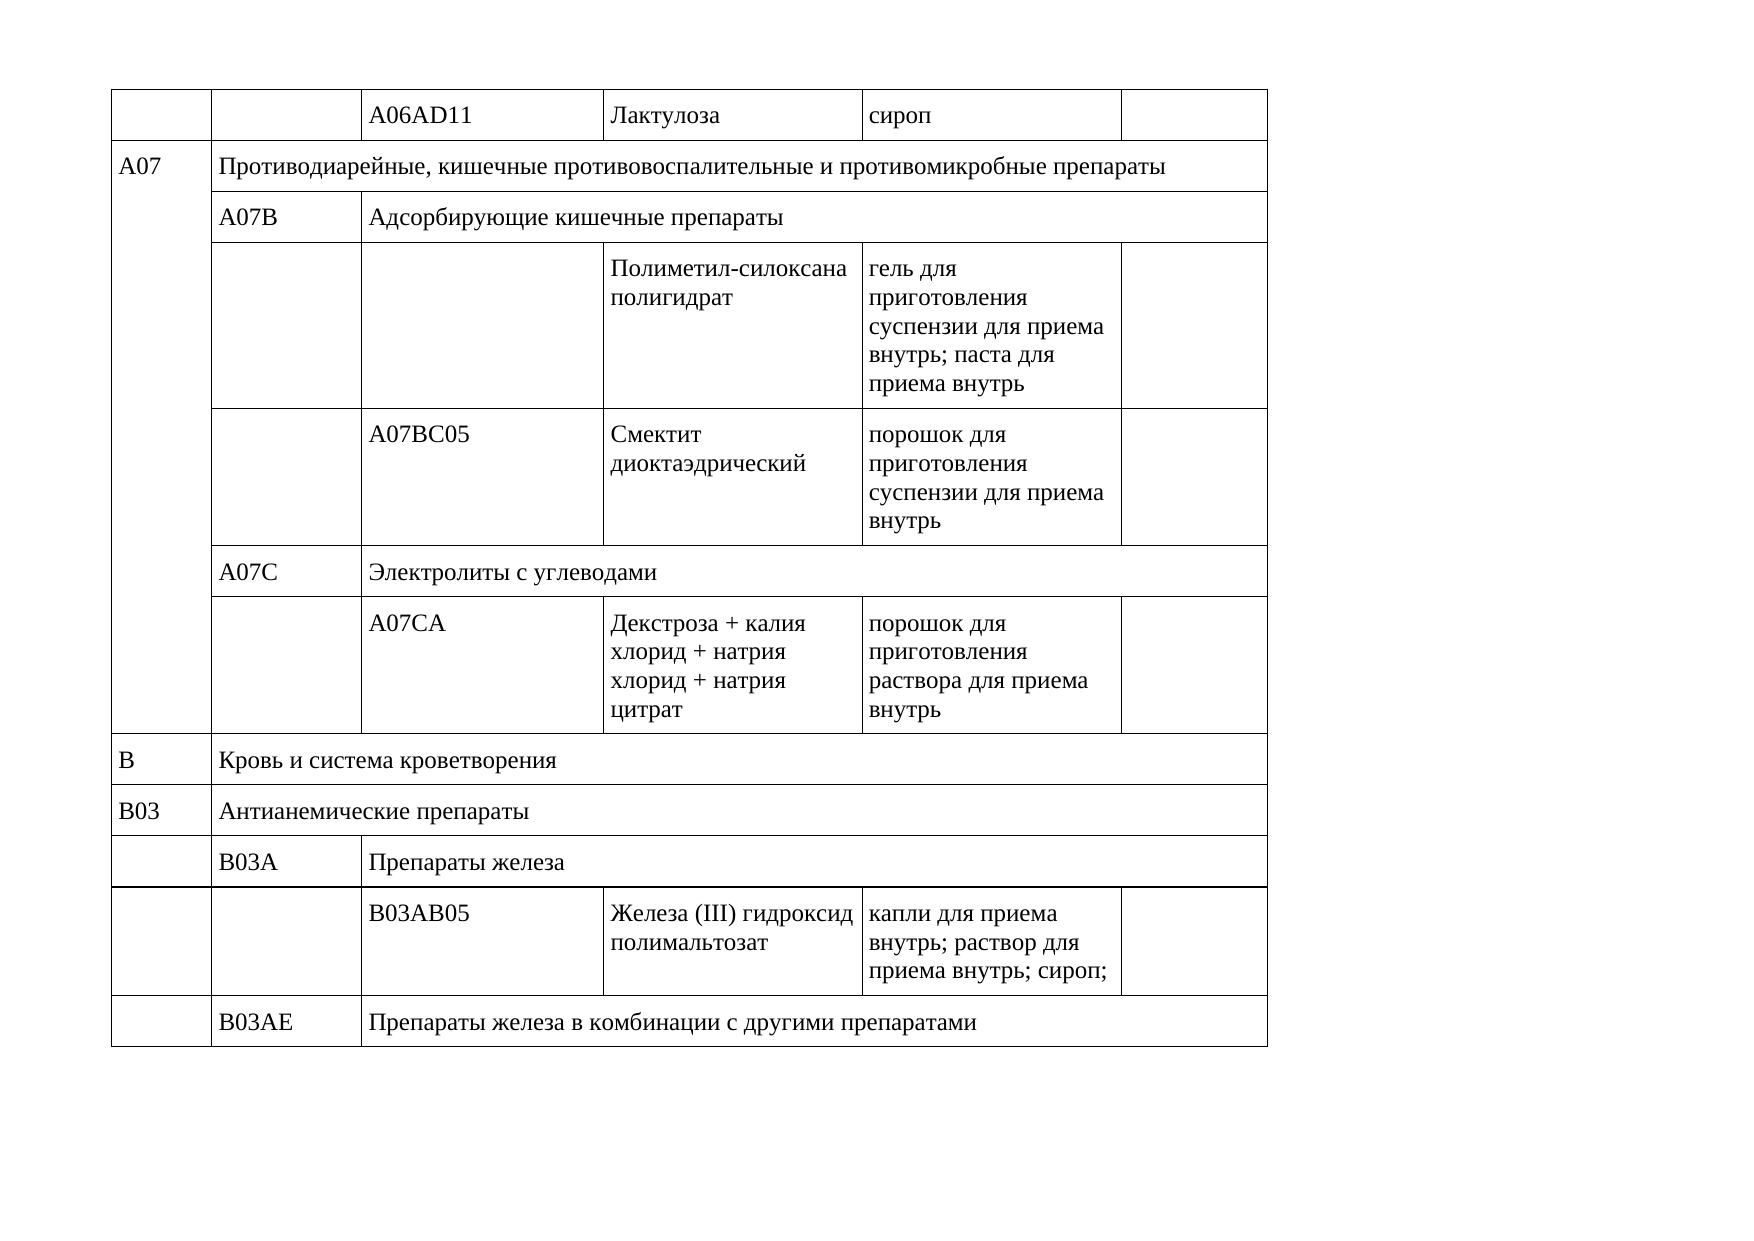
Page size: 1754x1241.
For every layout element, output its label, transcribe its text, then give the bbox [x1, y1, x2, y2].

table_cell порошок для приготовления раствора для приема внутрь [863, 597, 1121, 733]
table_cell A07 [112, 141, 211, 733]
table_cell Железа (III) гидроксид полимальтозат [604, 888, 862, 995]
table_cell Противодиарейные, кишечные противовоспалительные и противомикробные препараты [212, 141, 1267, 191]
table_cell A07CA [362, 597, 603, 733]
table_cell Смектит диоктаэдрический [604, 409, 862, 545]
table_cell [1122, 409, 1267, 545]
table_cell А07В [212, 192, 361, 242]
table_cell порошок для приготовления суспензии для приема внутрь [863, 409, 1121, 545]
table_cell [1122, 597, 1267, 733]
table_cell B03AB05 [362, 888, 603, 995]
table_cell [362, 996, 1267, 1046]
table_cell [112, 888, 211, 995]
table_cell Лактулоза [604, 90, 862, 139]
table_cell [212, 888, 361, 995]
table_cell [362, 243, 603, 408]
table_cell Кровь и система кроветворения [212, 734, 1267, 784]
table_cell [112, 996, 211, 1046]
table_cell Электролиты с углеводами [362, 546, 1267, 596]
table_cell [212, 90, 361, 139]
table_cell [212, 409, 361, 545]
table_cell [1122, 90, 1267, 139]
table_cell B03AE [212, 996, 361, 1046]
table_cell [1122, 243, 1267, 408]
table_cell A07BC05 [362, 409, 603, 545]
table_cell сироп [863, 90, 1121, 139]
table_cell В03 [112, 785, 211, 835]
table_cell капли для приема внутрь; раствор для приема внутрь; сироп; [863, 888, 1121, 995]
table_cell Антианемические препараты [212, 785, 1267, 835]
table_cell [1122, 888, 1267, 995]
table_cell B03A [212, 836, 361, 886]
table_cell A07C [212, 546, 361, 596]
table_cell Полиметил-силоксана полигидрат [604, 243, 862, 408]
table_cell Декстроза + калия хлорид + натрия хлорид + натрия цитрат [604, 597, 862, 733]
table_cell Адсорбирующие кишечные препараты [362, 192, 1267, 242]
table_cell B [112, 734, 211, 784]
table_cell A06AD11 [362, 90, 603, 139]
table_cell [212, 597, 361, 733]
table_cell Препараты железа [362, 836, 1267, 886]
table_cell [212, 243, 361, 408]
table_cell [112, 836, 211, 886]
table_cell гель для приготовления суспензии для приема внутрь; паста для приема внутрь [863, 243, 1121, 408]
